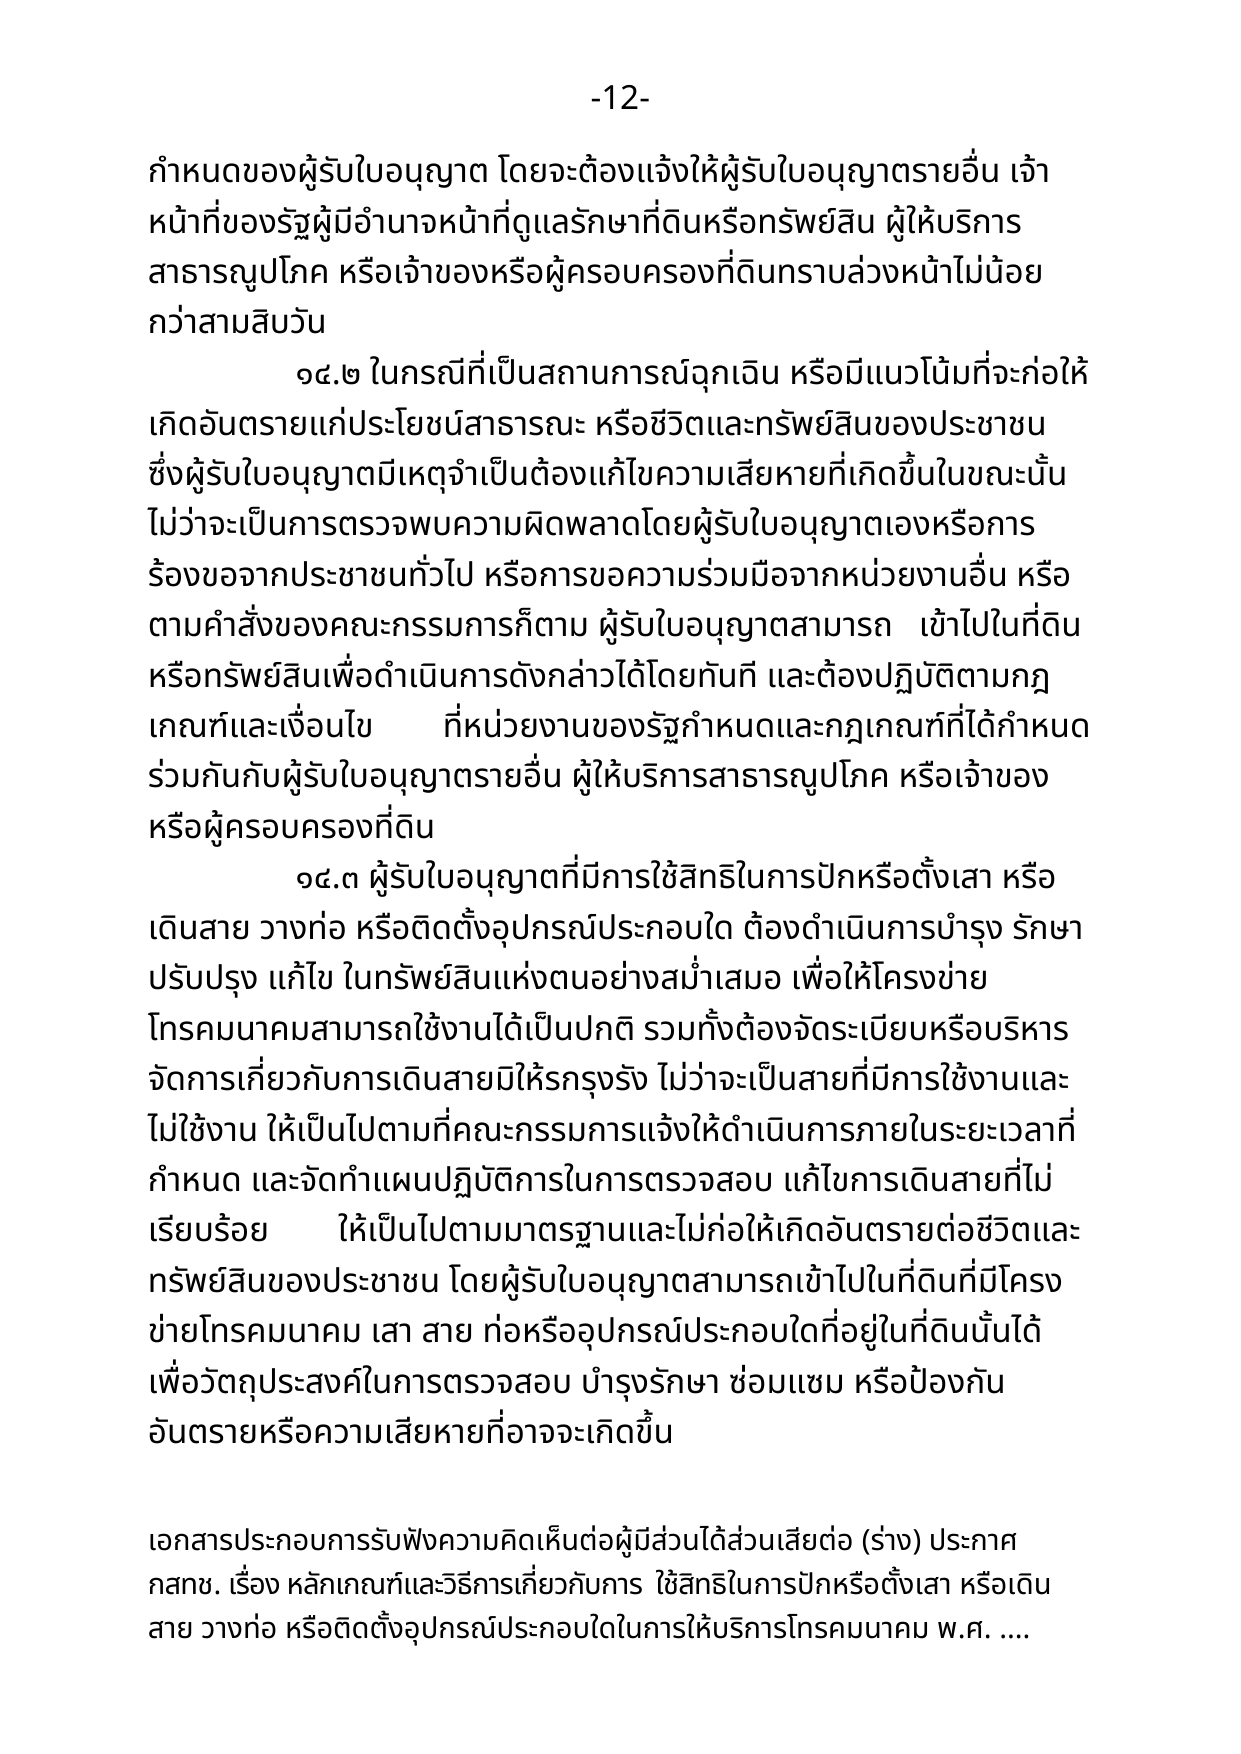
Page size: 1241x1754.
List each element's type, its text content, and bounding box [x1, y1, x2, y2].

text ๑๔.๓ ผู้รับใบอนุญาตที่มีการใช้สิทธิในการปักหรือตั้งเสา หรือเดินสาย วางท่อ หรือติดตั้งอุปกรณ์ประกอบใด ต้องดำเนินการบำรุง รักษา ปรับปรุง แก้ไข ในทรัพย์สินแห่งตนอย่างสม่ำเสมอ เพื่อให้โครงข่ายโทรคมนาคมสามารถใช้งานได้เป็นปกติ รวมทั้งต้องจัดระเบียบหรือบริหารจัดการเกี่ยวกับการเดินสายมิให้รกรุงรัง ไม่ว่าจะเป็นสายที่มีการใช้งานและไม่ใช้งาน ให้เป็นไปตามที่คณะกรรมการแจ้งให้ดำเนินการภายในระยะเวลาที่กำหนด และจัดทำแผนปฏิบัติการในการตรวจสอบ แก้ไขการเดินสายที่ไม่เรียบร้อย ให้เป็นไปตามมาตรฐานและไม่ก่อให้เกิดอันตรายต่อชีวิตและทรัพย์สินของประชาชน โดยผู้รับใบอนุญาตสามารถเข้าไปในที่ดินที่มีโครงข่ายโทรคมนาคม เสา สาย ท่อหรืออุปกรณ์ประกอบใดที่อยู่ในที่ดินนั้นได้ เพื่อวัตถุประสงค์ในการตรวจสอบ บำรุงรักษา ซ่อมแซม หรือป้องกันอันตรายหรือความเสียหายที่อาจจะเกิดขึ้น [148, 853, 1092, 1458]
text ๑๔.๒ ในกรณีที่เป็นสถานการณ์ฉุกเฉิน หรือมีแนวโน้มที่จะก่อให้เกิดอันตรายแก่ประโยชน์สาธารณะ หรือชีวิตและทรัพย์สินของประชาชน ซึ่งผู้รับใบอนุญาตมีเหตุจำเป็นต้องแก้ไขความเสียหายที่เกิดขึ้นในขณะนั้น ไม่ว่าจะเป็นการตรวจพบความผิดพลาดโดยผู้รับใบอนุญาตเองหรือการร้องขอจากประชาชนทั่วไป หรือการขอความร่วมมือจากหน่วยงานอื่น หรือตามคำสั่งของคณะกรรมการก็ตาม ผู้รับใบอนุญาตสามารถ เข้าไปในที่ดินหรือทรัพย์สินเพื่อดำเนินการดังกล่าวได้โดยทันที และต้องปฏิบัติตามกฎเกณฑ์และเงื่อนไข ที่หน่วยงานของรัฐกำหนดและกฎเกณฑ์ที่ได้กำหนดร่วมกันกับผู้รับใบอนุญาตรายอื่น ผู้ให้บริการสาธารณูปโภค หรือเจ้าของหรือผู้ครอบครองที่ดิน [148, 349, 1092, 853]
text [148, 147, 1092, 349]
